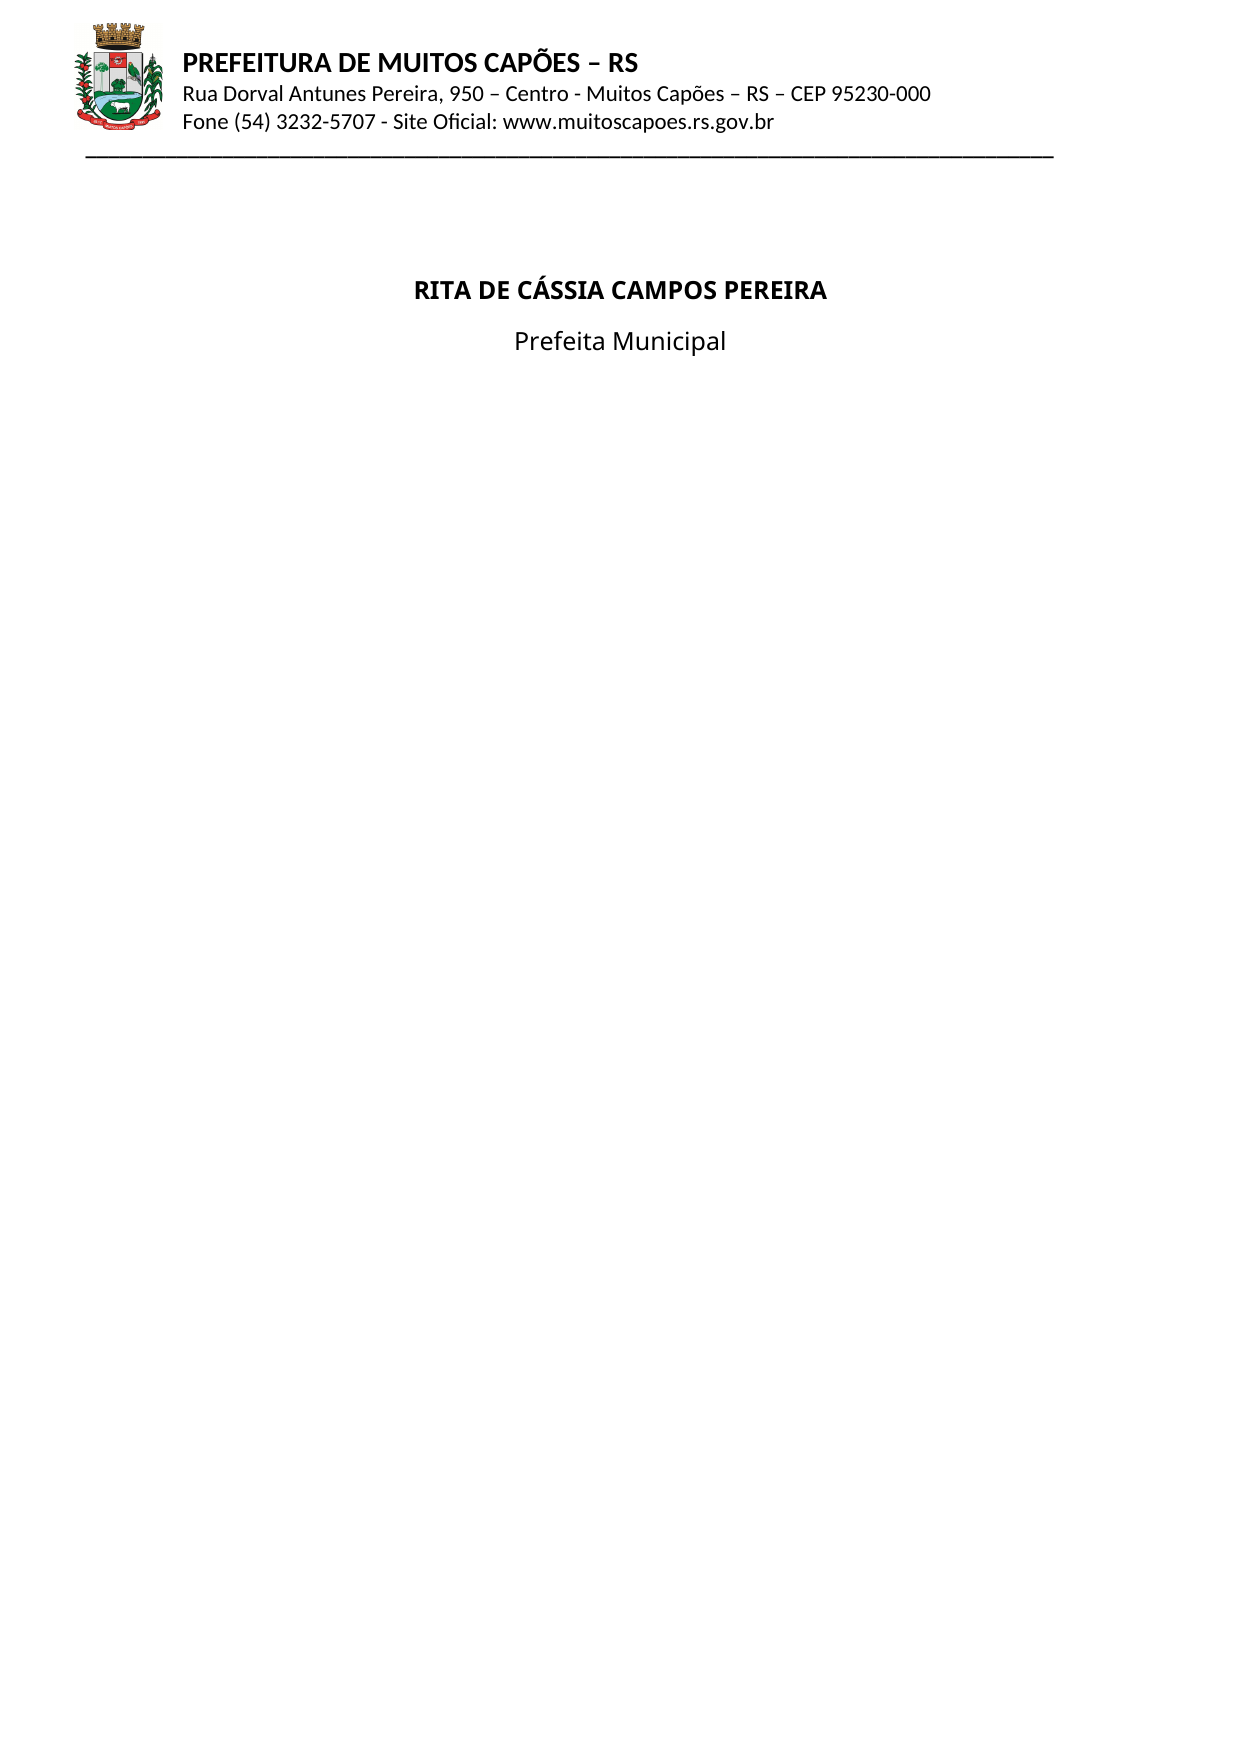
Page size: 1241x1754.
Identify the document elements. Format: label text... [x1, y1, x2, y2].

text Prefeita Municipal [177, 324, 1063, 358]
picture [74, 23, 163, 130]
text RITA DE CÁSSIA CAMPOS PEREIRA [177, 273, 1063, 307]
